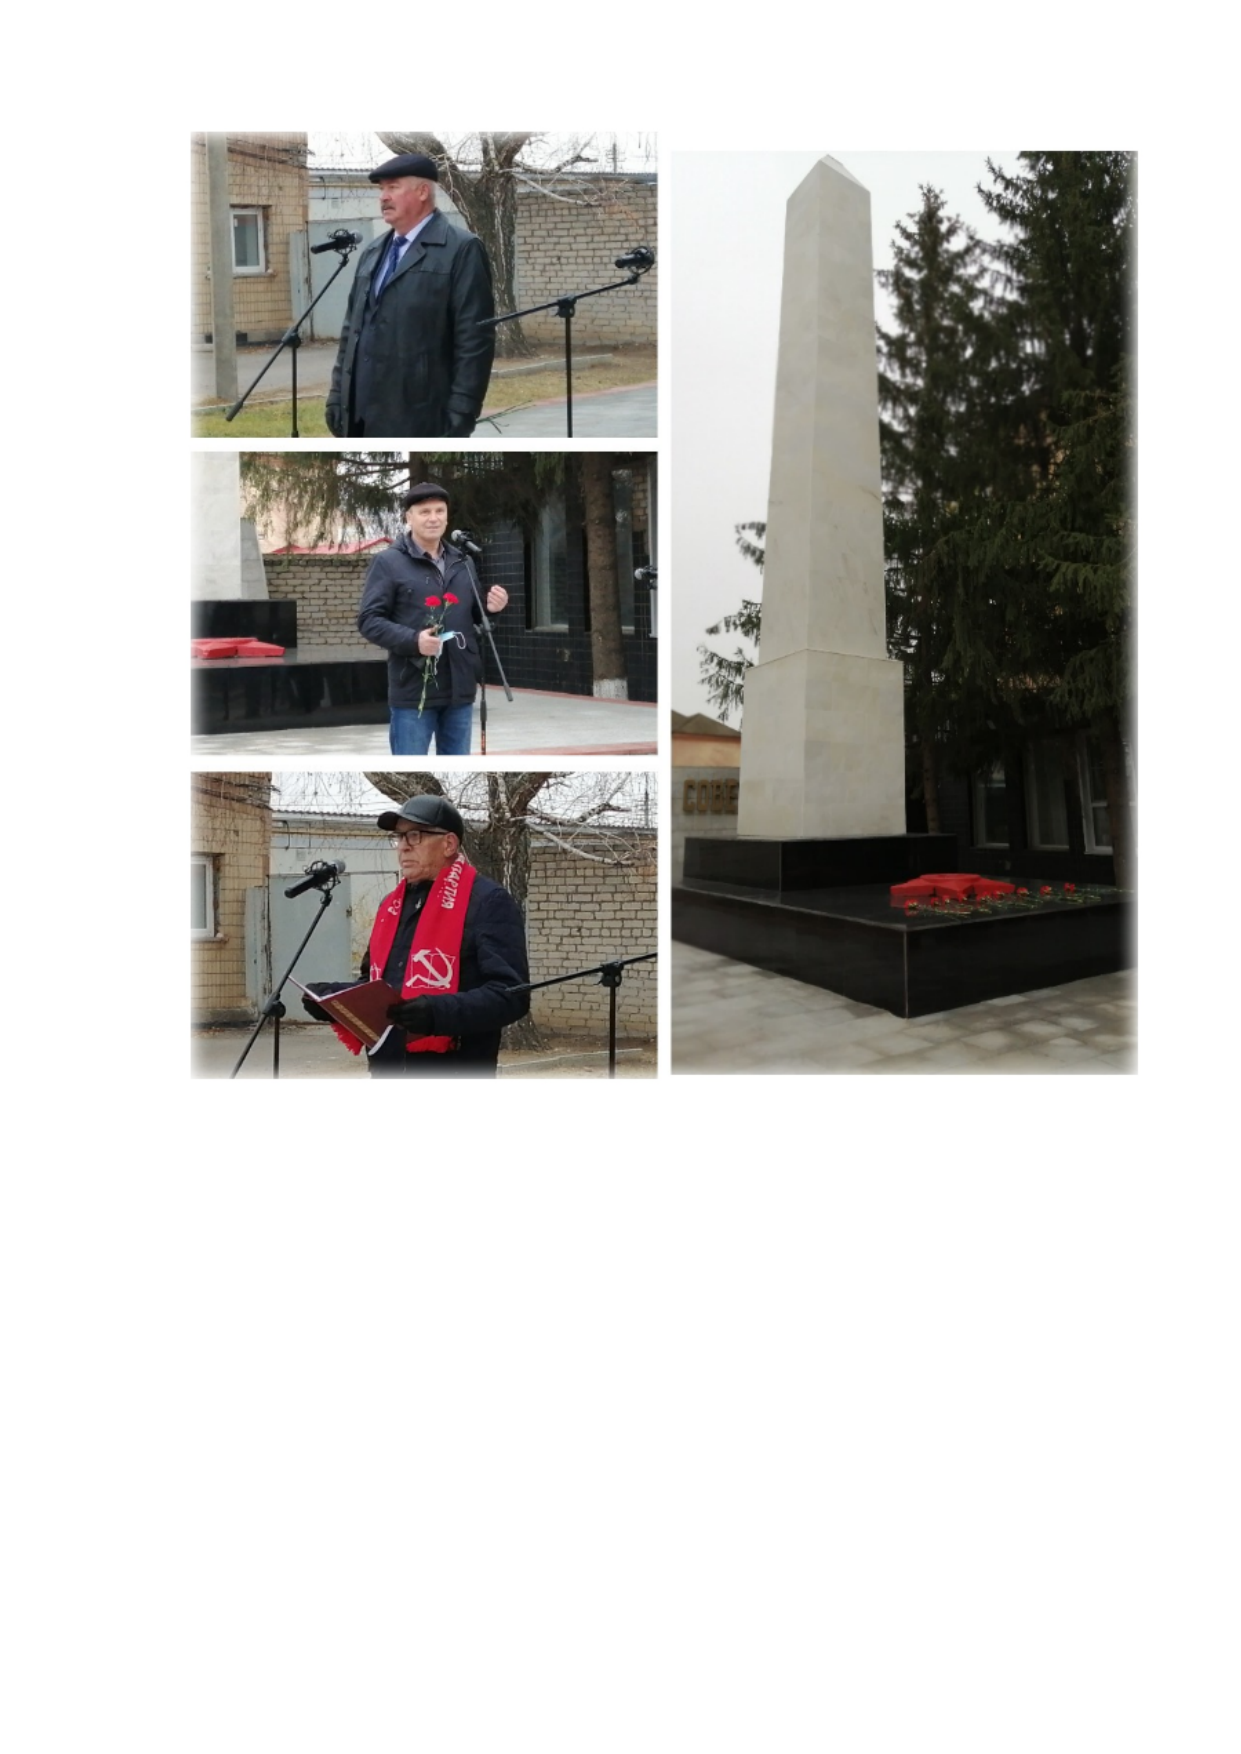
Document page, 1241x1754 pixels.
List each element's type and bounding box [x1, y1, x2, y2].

picture [206, 147, 1122, 1063]
